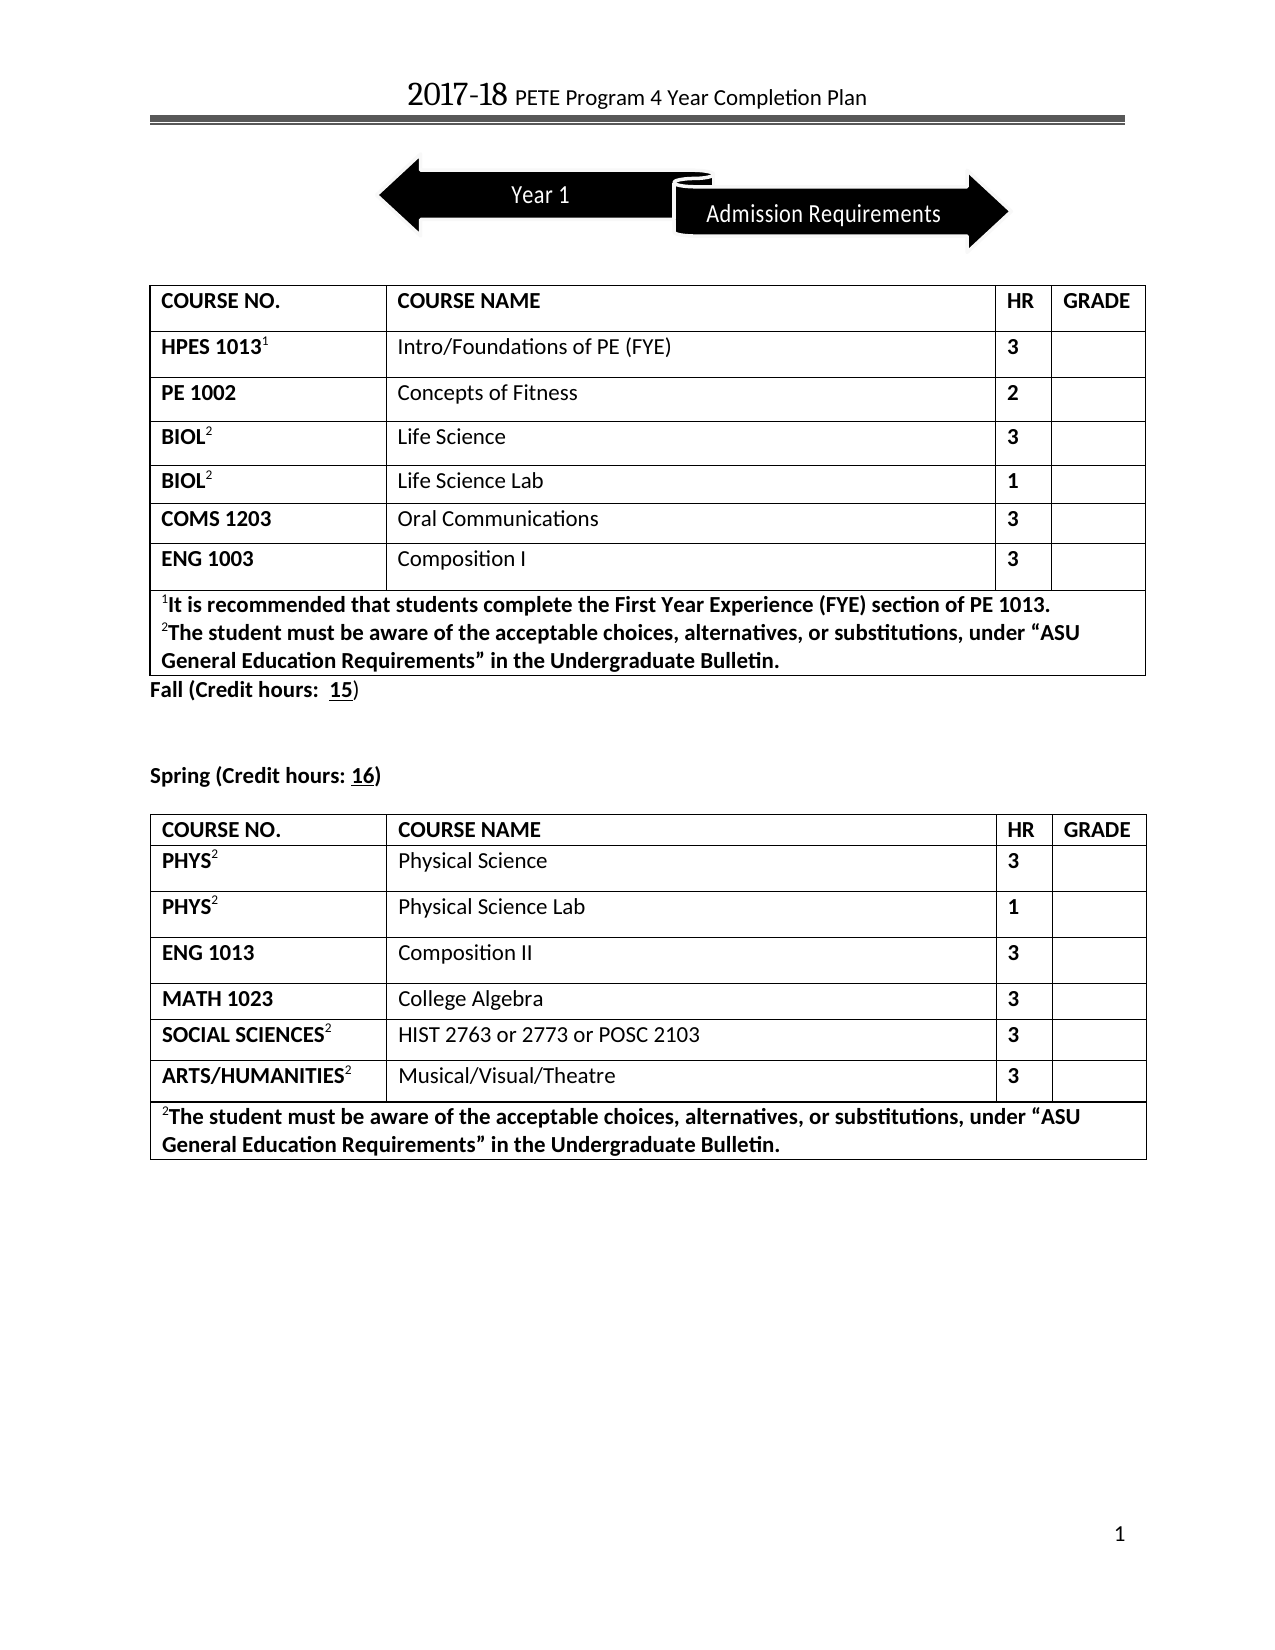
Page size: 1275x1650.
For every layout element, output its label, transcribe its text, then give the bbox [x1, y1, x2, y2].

table_cell PE 1002 [151, 378, 386, 421]
table_cell [1053, 1020, 1146, 1060]
table_cell [1053, 984, 1146, 1019]
table_cell [1052, 466, 1145, 503]
table_cell COMS 1203 [151, 504, 386, 543]
table_cell Physical Science Lab [387, 892, 996, 937]
table_cell 2 [996, 378, 1051, 421]
table_cell 2The student must be aware of the acceptable choices, alternatives, or substitutions, under “ASU General Education Requirements” in the Undergraduate Bulletin. [151, 1103, 1146, 1158]
table_header COURSE NAME [387, 286, 995, 331]
table_header COURSE NO. [151, 815, 386, 845]
table_cell [1053, 892, 1146, 937]
table_cell 3 [996, 544, 1051, 589]
table_cell [1053, 1061, 1146, 1101]
table_cell [1053, 846, 1146, 891]
table_header COURSE NO. [151, 286, 386, 331]
table_cell 3 [997, 1020, 1052, 1060]
table_cell 3 [996, 422, 1051, 465]
table_cell Physical Science [387, 846, 996, 891]
table_cell Composition II [387, 938, 996, 983]
table_cell PHYS2 [151, 846, 386, 891]
text Spring (Credit hours: 16) [150, 761, 1125, 789]
table_cell MATH 1023 [151, 984, 386, 1019]
table_cell Life Science [387, 422, 995, 465]
table_cell 3 [996, 332, 1051, 377]
table_cell PHYS2 [151, 892, 386, 937]
table_header GRADE [1053, 815, 1146, 845]
table_cell 3 [997, 938, 1052, 983]
table_cell 3 [996, 504, 1051, 543]
table_cell 3 [997, 984, 1052, 1019]
table_cell 1 [997, 892, 1052, 937]
table_cell Musical/Visual/Theatre [387, 1061, 996, 1101]
table_cell Composition I [387, 544, 995, 589]
table_cell [1052, 544, 1145, 589]
table_cell BIOL2 [151, 422, 386, 465]
table_cell SOCIAL SCIENCES2 [151, 1020, 386, 1060]
table_header HR [996, 286, 1051, 331]
table_cell Concepts of Fitness [387, 378, 995, 421]
table_cell Intro/Foundations of PE (FYE) [387, 332, 995, 377]
table_cell 3 [997, 1061, 1052, 1101]
table_cell ENG 1013 [151, 938, 386, 983]
table_header HR [997, 815, 1052, 845]
table_cell 1 [996, 466, 1051, 503]
table_cell Oral Communications [387, 504, 995, 543]
table_cell 3 [997, 846, 1052, 891]
table_cell [1052, 504, 1145, 543]
table_cell ARTS/HUMANITIES2 [151, 1061, 386, 1101]
table_cell [1052, 332, 1145, 377]
table_cell [1052, 378, 1145, 421]
text Fall (Credit hours: 15) [150, 676, 1125, 736]
table_cell [1052, 422, 1145, 465]
table_cell 1It is recommended that students complete the First Year Experience (FYE) section of PE 1013. 2The student must be aware of the acceptable choices, alternatives, or substitutions, under “ASU General Education Requirements” in the Undergraduate Bulletin. [151, 591, 1145, 674]
table_cell HPES 10131 [151, 332, 386, 377]
table_cell ENG 1003 [151, 544, 386, 589]
table_cell BIOL2 [151, 466, 386, 503]
table_cell [1053, 938, 1146, 983]
table_header GRADE [1052, 286, 1145, 331]
table_cell HIST 2763 or 2773 or POSC 2103 [387, 1020, 996, 1060]
table_cell Life Science Lab [387, 466, 995, 503]
table_cell College Algebra [387, 984, 996, 1019]
table_header COURSE NAME [387, 815, 996, 845]
